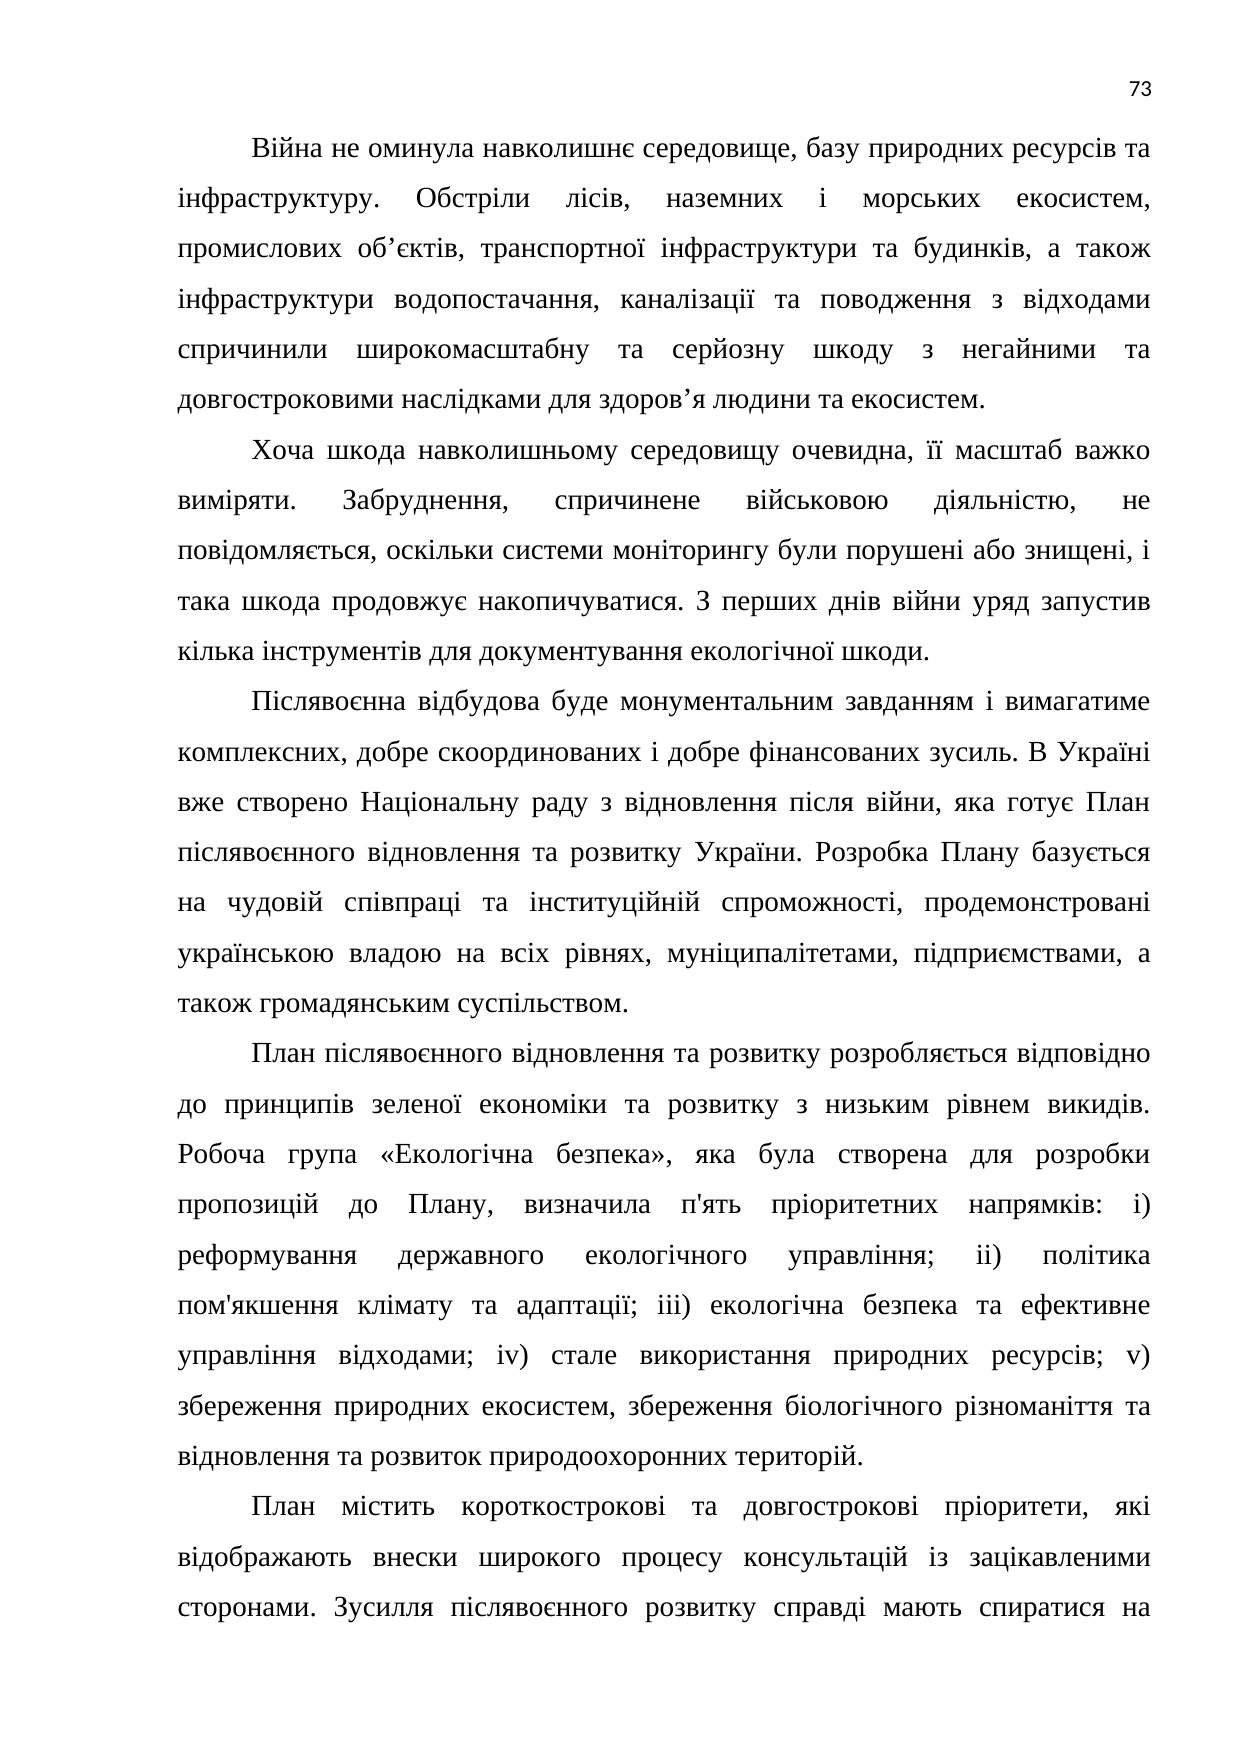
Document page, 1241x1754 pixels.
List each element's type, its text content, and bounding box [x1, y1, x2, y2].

text Війна не оминула навколишнє середовище, базу природних ресурсів та інфраструктуру. Обстріли лісів, наземних і морських екосистем, промислових об’єктів, транспортної інфраструктури та будинків, а також інфраструктури водопостачання, каналізації та поводження з відходами спричинили широкомасштабну та серйозну шкоду з негайними та довгостроковими наслідками для здоров’я людини та екосистем. [177, 130, 1152, 415]
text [177, 1488, 1152, 1622]
text Хоча шкода навколишньому середовищу очевидна, її масштаб важко виміряти. Забруднення, спричинене військовою діяльністю, не повідомляється, оскільки системи моніторингу були порушені або знищені, і така шкода продовжує накопичуватися. З перших днів війни уряд запустив кілька інструментів для документування екологічної шкоди. [177, 432, 1152, 667]
text План післявоєнного відновлення та розвитку розробляється відповідно до принципів зеленої економіки та розвитку з низьким рівнем викидів. Робоча група «Екологічна безпека», яка була створена для розробки пропозицій до Плану, визначила п'ять пріоритетних напрямків: i) реформування державного екологічного управління; ii) політика пом'якшення клімату та адаптації; iii) екологічна безпека та ефективне управління відходами; iv) стале використання природних ресурсів; v) збереження природних екосистем, збереження біологічного різноманіття та відновлення та розвиток природоохоронних територій. [177, 1036, 1152, 1472]
text Післявоєнна відбудова буде монументальним завданням і вимагатиме комплексних, добре скоординованих і добре фінансованих зусиль. В Україні вже створено Національну раду з відновлення після війни, яка готує План післявоєнного відновлення та розвитку України. Розробка Плану базується на чудовій співпраці та інституційній спроможності, продемонстровані українською владою на всіх рівнях, муніципалітетами, підприємствами, а також громадянським суспільством. [177, 683, 1152, 1019]
